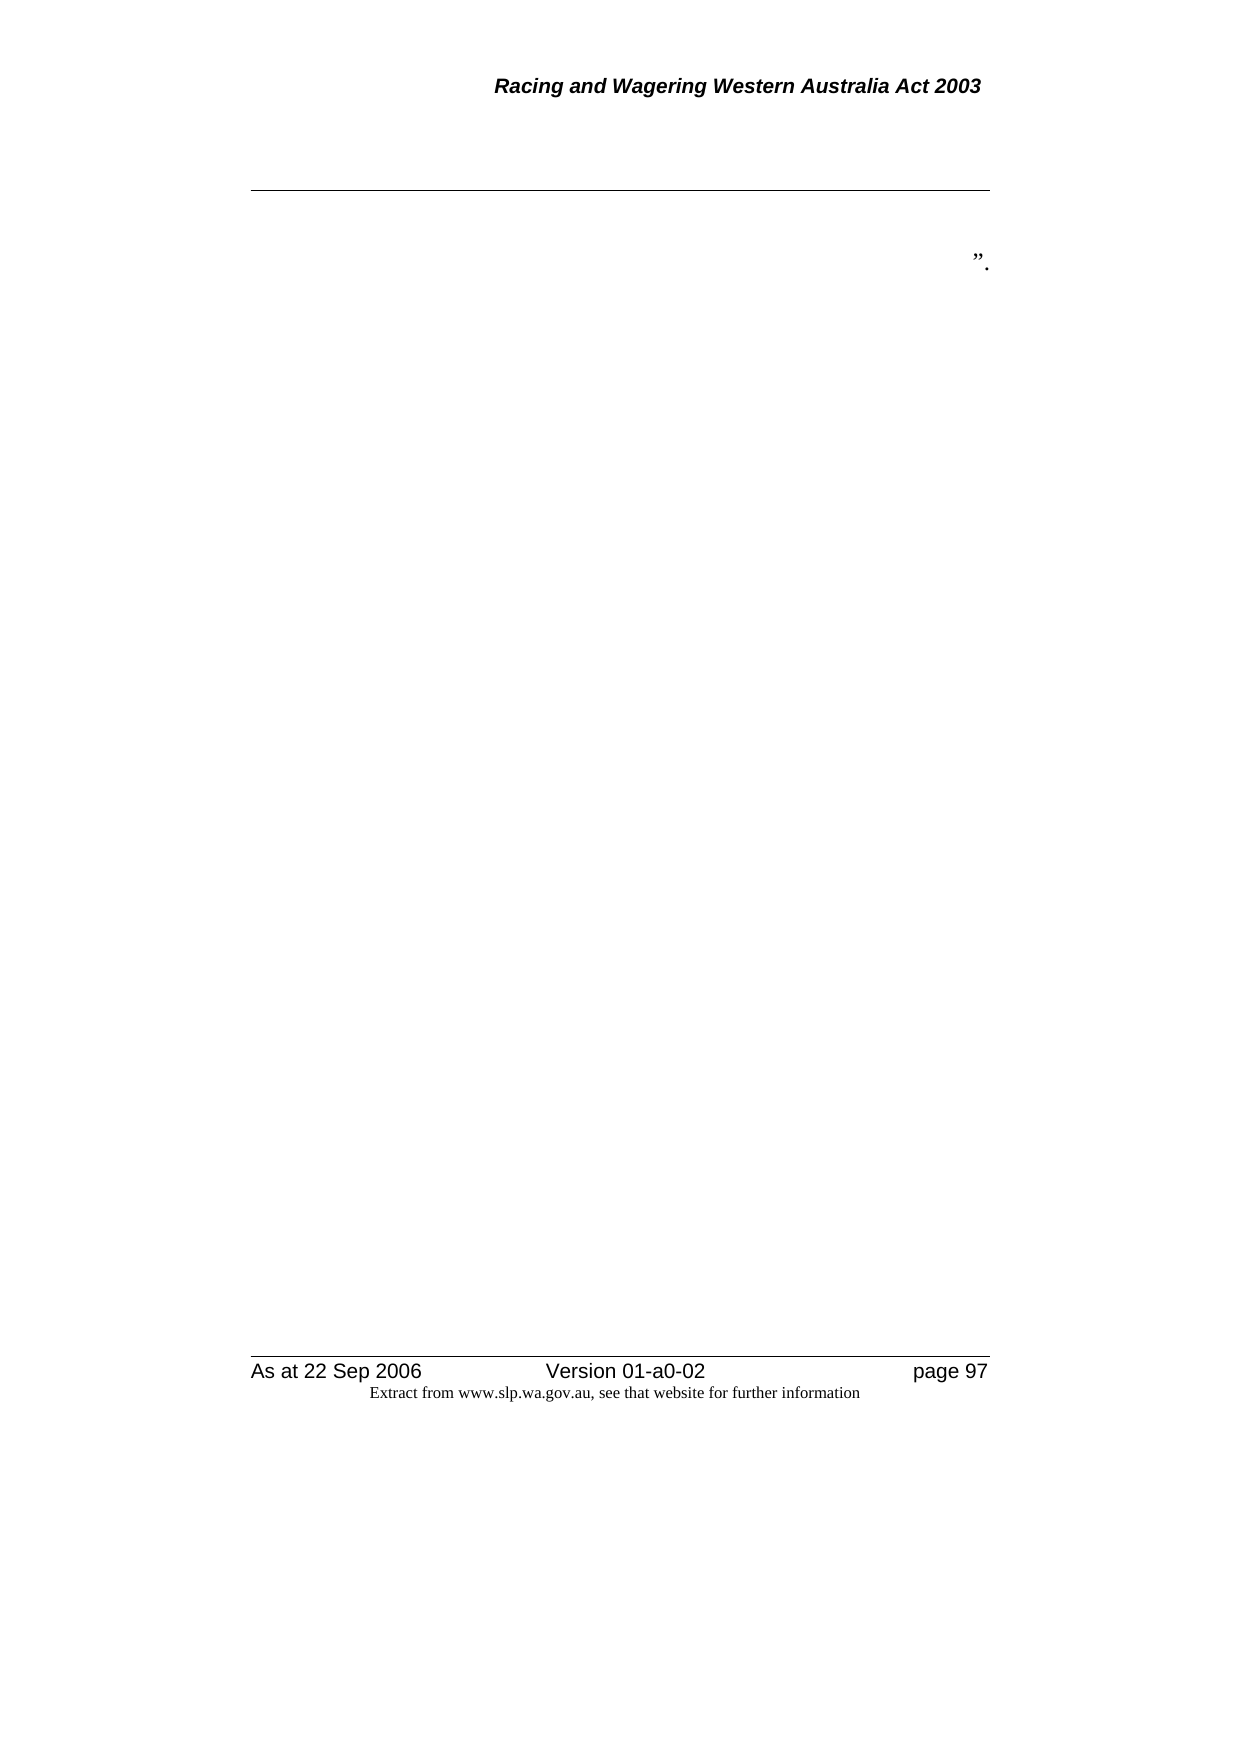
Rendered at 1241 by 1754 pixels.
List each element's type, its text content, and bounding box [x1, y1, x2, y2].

text ”. [251, 247, 990, 276]
